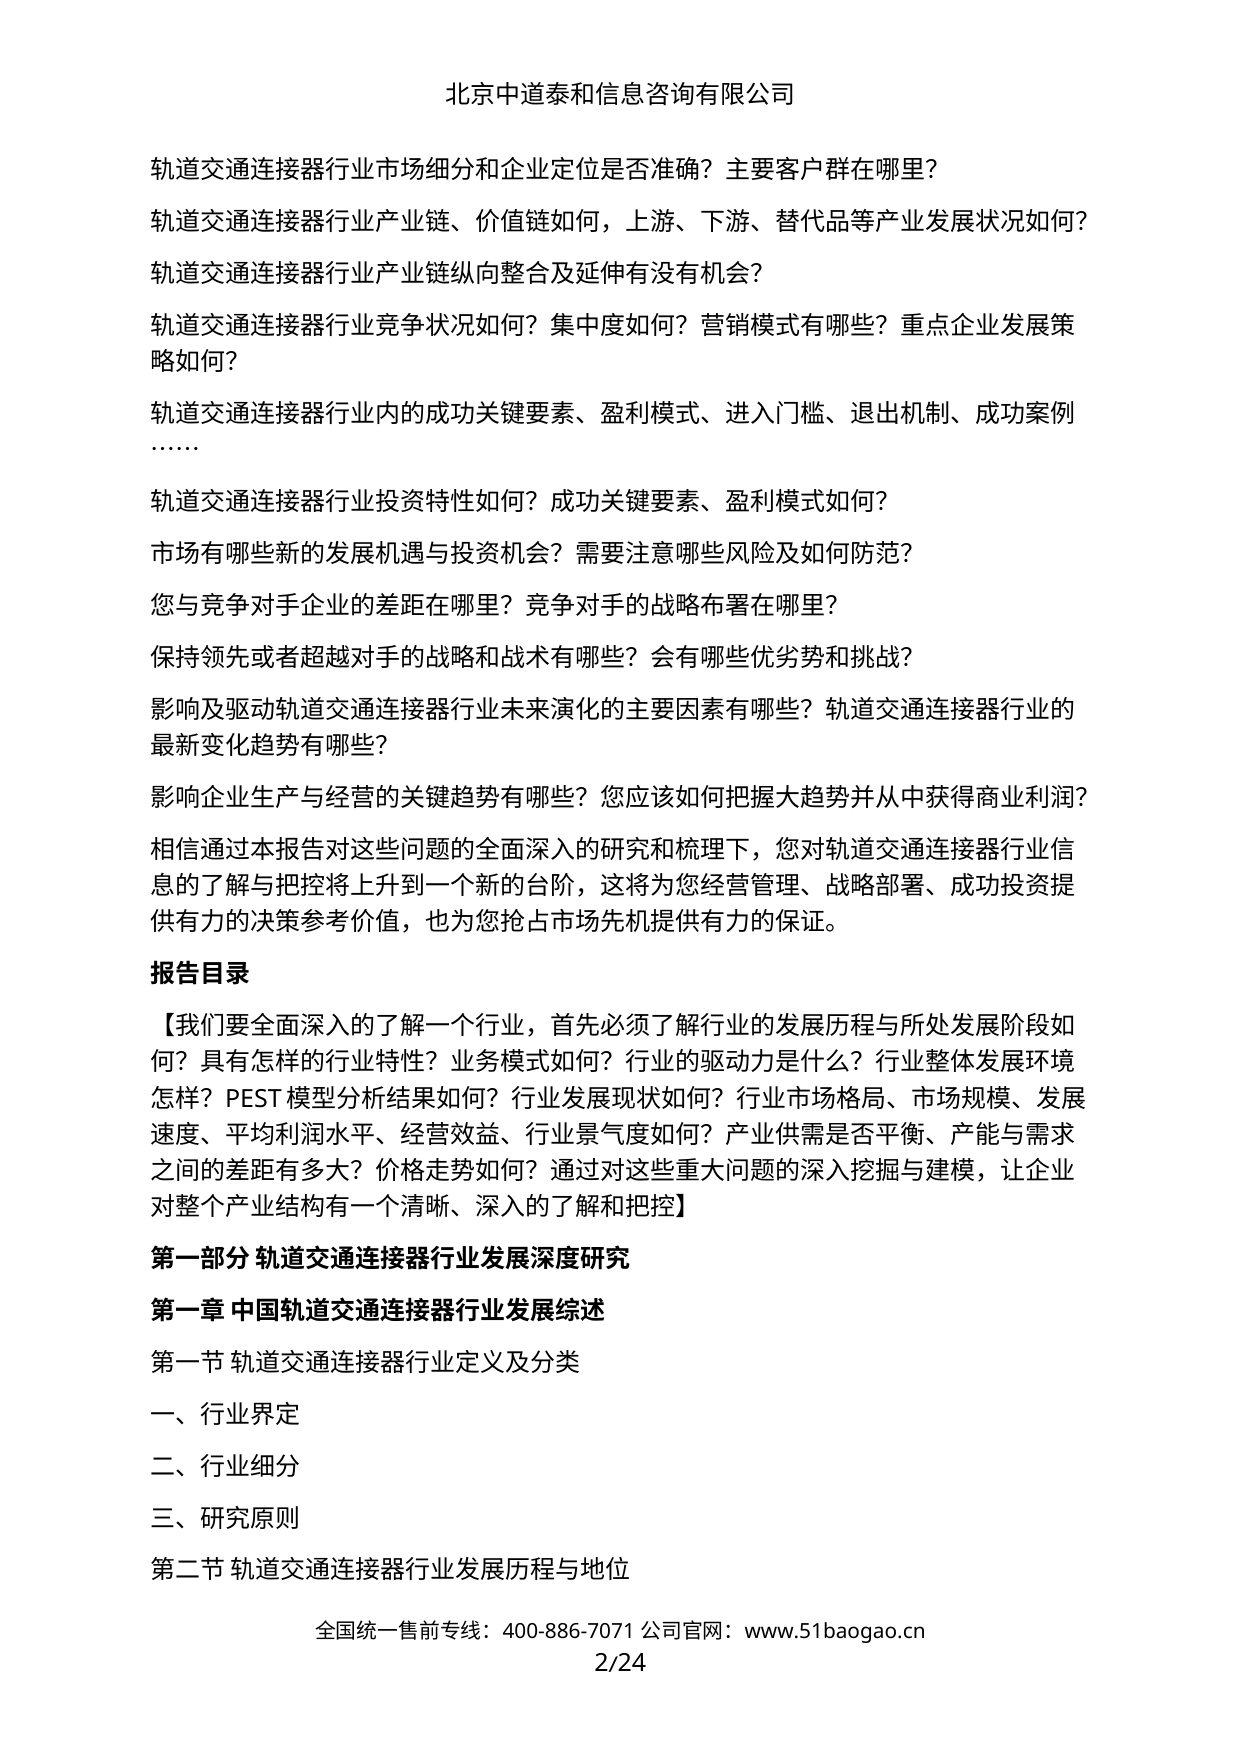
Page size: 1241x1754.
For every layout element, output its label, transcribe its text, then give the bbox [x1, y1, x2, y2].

text 影响及驱动轨道交通连接器行业未来演化的主要因素有哪些？轨道交通连接器行业的最新变化趋势有哪些？ [150, 689, 1090, 762]
text 第一章 中国轨道交通连接器行业发展综述 [150, 1291, 1090, 1327]
text 轨道交通连接器行业产业链、价值链如何，上游、下游、替代品等产业发展状况如何？ [150, 202, 1090, 238]
text 您与竞争对手企业的差距在哪里？竞争对手的战略布署在哪里？ [150, 586, 1090, 622]
text 市场有哪些新的发展机遇与投资机会？需要注意哪些风险及如何防范？ [150, 534, 1090, 570]
text 轨道交通连接器行业投资特性如何？成功关键要素、盈利模式如何？ [150, 482, 1090, 518]
text 一、行业界定 [150, 1394, 1090, 1431]
text 保持领先或者超越对手的战略和战术有哪些？会有哪些优劣势和挑战？ [150, 637, 1090, 674]
text 三、研究原则 [150, 1498, 1090, 1534]
text 第一节 轨道交通连接器行业定义及分类 [150, 1342, 1090, 1379]
text 第二节 轨道交通连接器行业发展历程与地位 [150, 1550, 1090, 1586]
text 轨道交通连接器行业市场细分和企业定位是否准确？主要客户群在哪里？ [150, 150, 1090, 186]
text 二、行业细分 [150, 1446, 1090, 1482]
text 【我们要全面深入的了解一个行业，首先必须了解行业的发展历程与所处发展阶段如何？具有怎样的行业特性？业务模式如何？行业的驱动力是什么？行业整体发展环境怎样？PEST模型分析结果如何？行业发展现状如何？行业市场格局、市场规模、发展速度、平均利润水平、经营效益、行业景气度如何？产业供需是否平衡、产能与需求之间的差距有多大？价格走势如何？通过对这些重大问题的深入挖掘与建模，让企业对整个产业结构有一个清晰、深入的了解和把控】 [150, 1006, 1090, 1223]
text 轨道交通连接器行业竞争状况如何？集中度如何？营销模式有哪些？重点企业发展策略如何？ [150, 306, 1090, 378]
text 轨道交通连接器行业内的成功关键要素、盈利模式、进入门槛、退出机制、成功案例…… [150, 394, 1090, 466]
text 相信通过本报告对这些问题的全面深入的研究和梳理下，您对轨道交通连接器行业信息的了解与把控将上升到一个新的台阶，这将为您经营管理、战略部署、成功投资提供有力的决策参考价值，也为您抢占市场先机提供有力的保证。 [150, 829, 1090, 938]
text 影响企业生产与经营的关键趋势有哪些？您应该如何把握大趋势并从中获得商业利润？ [150, 777, 1090, 814]
text 报告目录 [150, 954, 1090, 990]
text 第一部分 轨道交通连接器行业发展深度研究 [150, 1239, 1090, 1275]
text 轨道交通连接器行业产业链纵向整合及延伸有没有机会？ [150, 254, 1090, 290]
